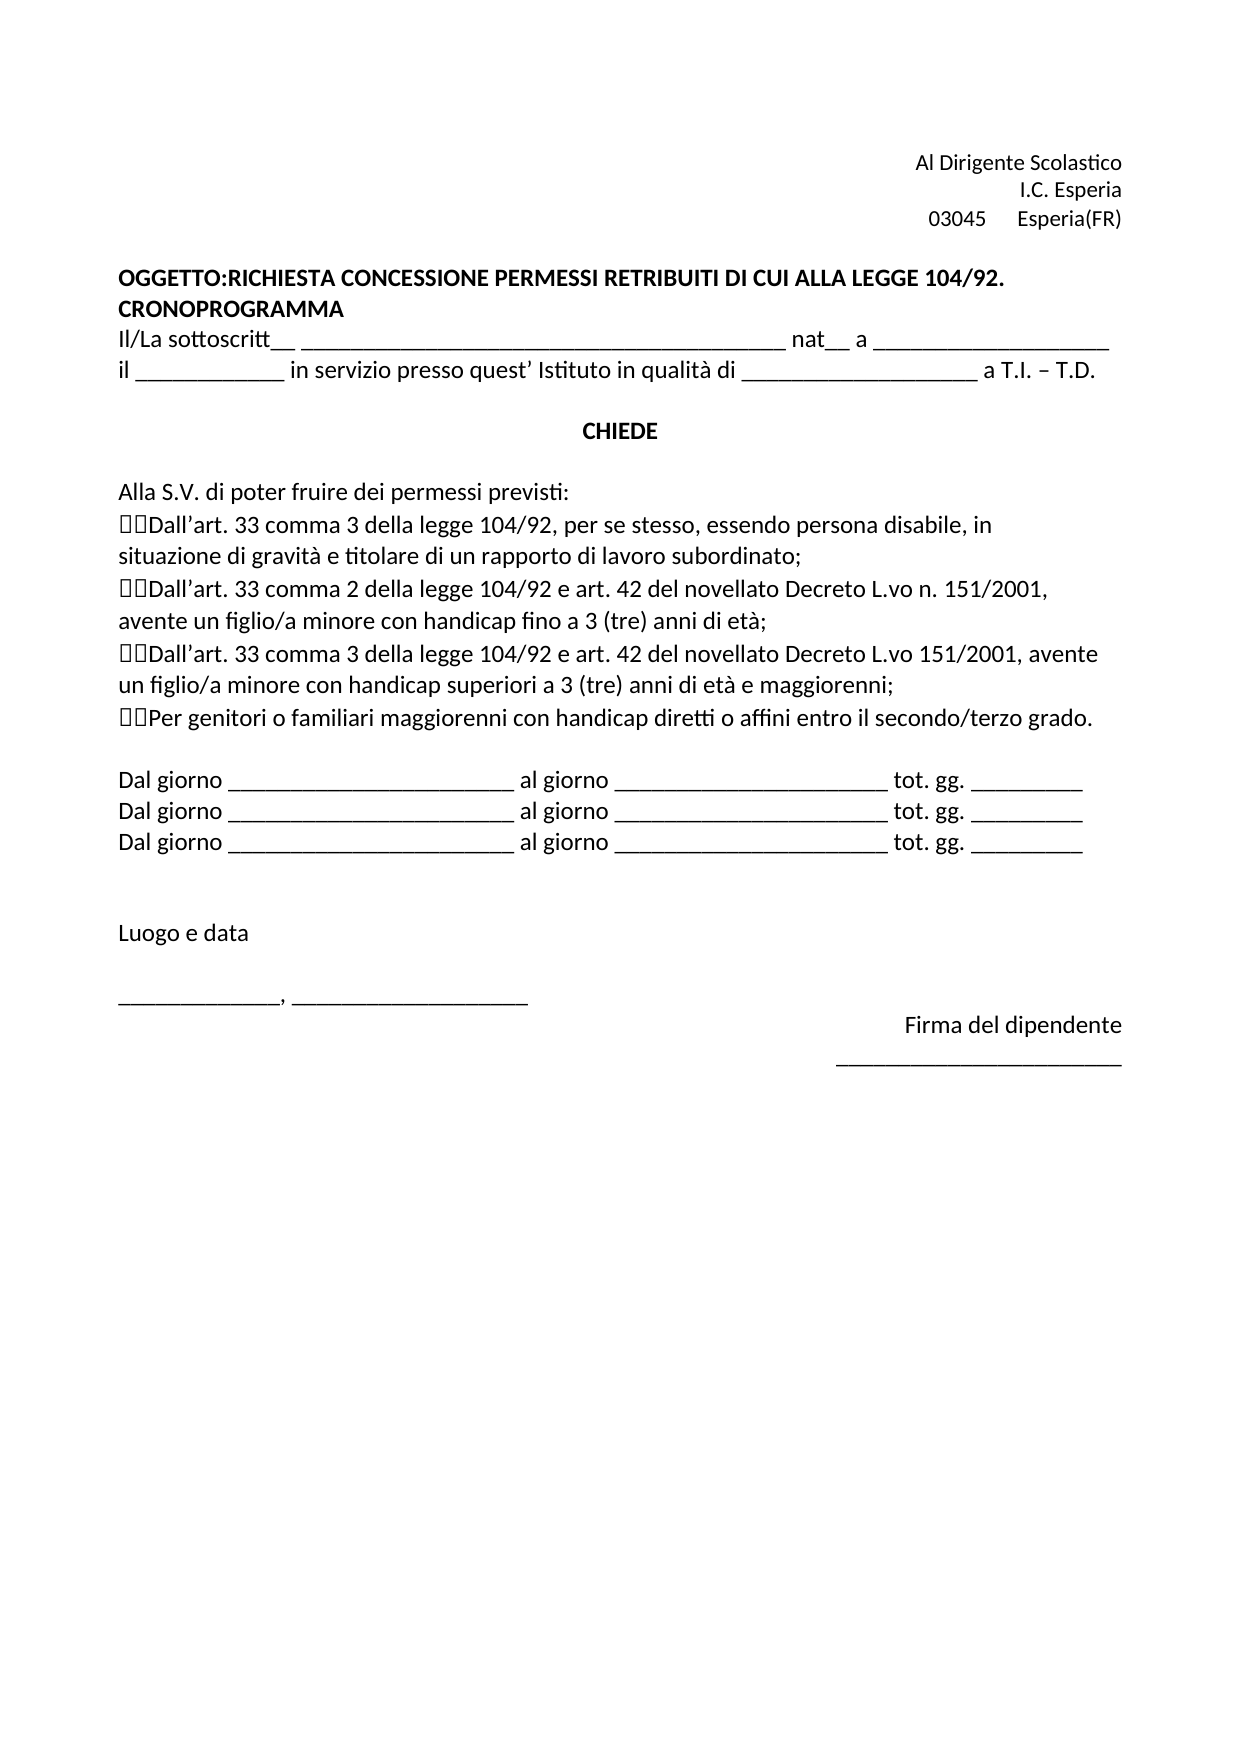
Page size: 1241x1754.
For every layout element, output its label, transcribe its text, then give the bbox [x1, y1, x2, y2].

text Dall’art. 33 comma 2 della legge 104/92 e art. 42 del novellato Decreto L.vo n. 151/2001, [118, 571, 1122, 605]
text I.C. Esperia [546, 176, 1122, 204]
text avente un figlio/a minore con handicap fino a 3 (tre) anni di età; [118, 605, 1122, 636]
text il ____________ in servizio presso quest’ Istituto in qualità di ___________________ a T.I. – T.D. [118, 354, 1122, 384]
text Dal giorno _______________________ al giorno ______________________ tot. gg. _________ [118, 826, 1122, 856]
text Dall’art. 33 comma 3 della legge 104/92 e art. 42 del novellato Decreto L.vo 151/2001, avente [118, 636, 1122, 669]
text Il/La sottoscritt__ _______________________________________ nat__ a ___________________ [118, 323, 1122, 354]
text Firma del dipendente [118, 1009, 1122, 1039]
text Al Dirigente Scolastico [118, 148, 1122, 176]
text OGGETTO:RICHIESTA CONCESSIONE PERMESSI RETRIBUITI DI CUI ALLA LEGGE 104/92. CRONOPROGRAMMA [118, 262, 1122, 323]
text 03045 Esperia(FR) [717, 204, 1122, 232]
text un figlio/a minore con handicap superiori a 3 (tre) anni di età e maggiorenni; [118, 669, 1122, 700]
text _____________, ___________________ [118, 978, 1122, 1009]
text _______________________ [118, 1039, 1122, 1070]
text CHIEDE [118, 415, 1122, 445]
text Dal giorno _______________________ al giorno ______________________ tot. gg. _________ [118, 795, 1122, 826]
text Dal giorno _______________________ al giorno ______________________ tot. gg. _________ [118, 765, 1122, 795]
text Per genitori o familiari maggiorenni con handicap diretti o affini entro il secondo/terzo grado. [118, 700, 1122, 734]
text Alla S.V. di poter fruire dei permessi previsti: [118, 476, 1122, 506]
text situazione di gravità e titolare di un rapporto di lavoro subordinato; [118, 540, 1122, 571]
text Dall’art. 33 comma 3 della legge 104/92, per se stesso, essendo persona disabile, in [118, 506, 1122, 540]
text Luogo e data [118, 917, 1122, 948]
